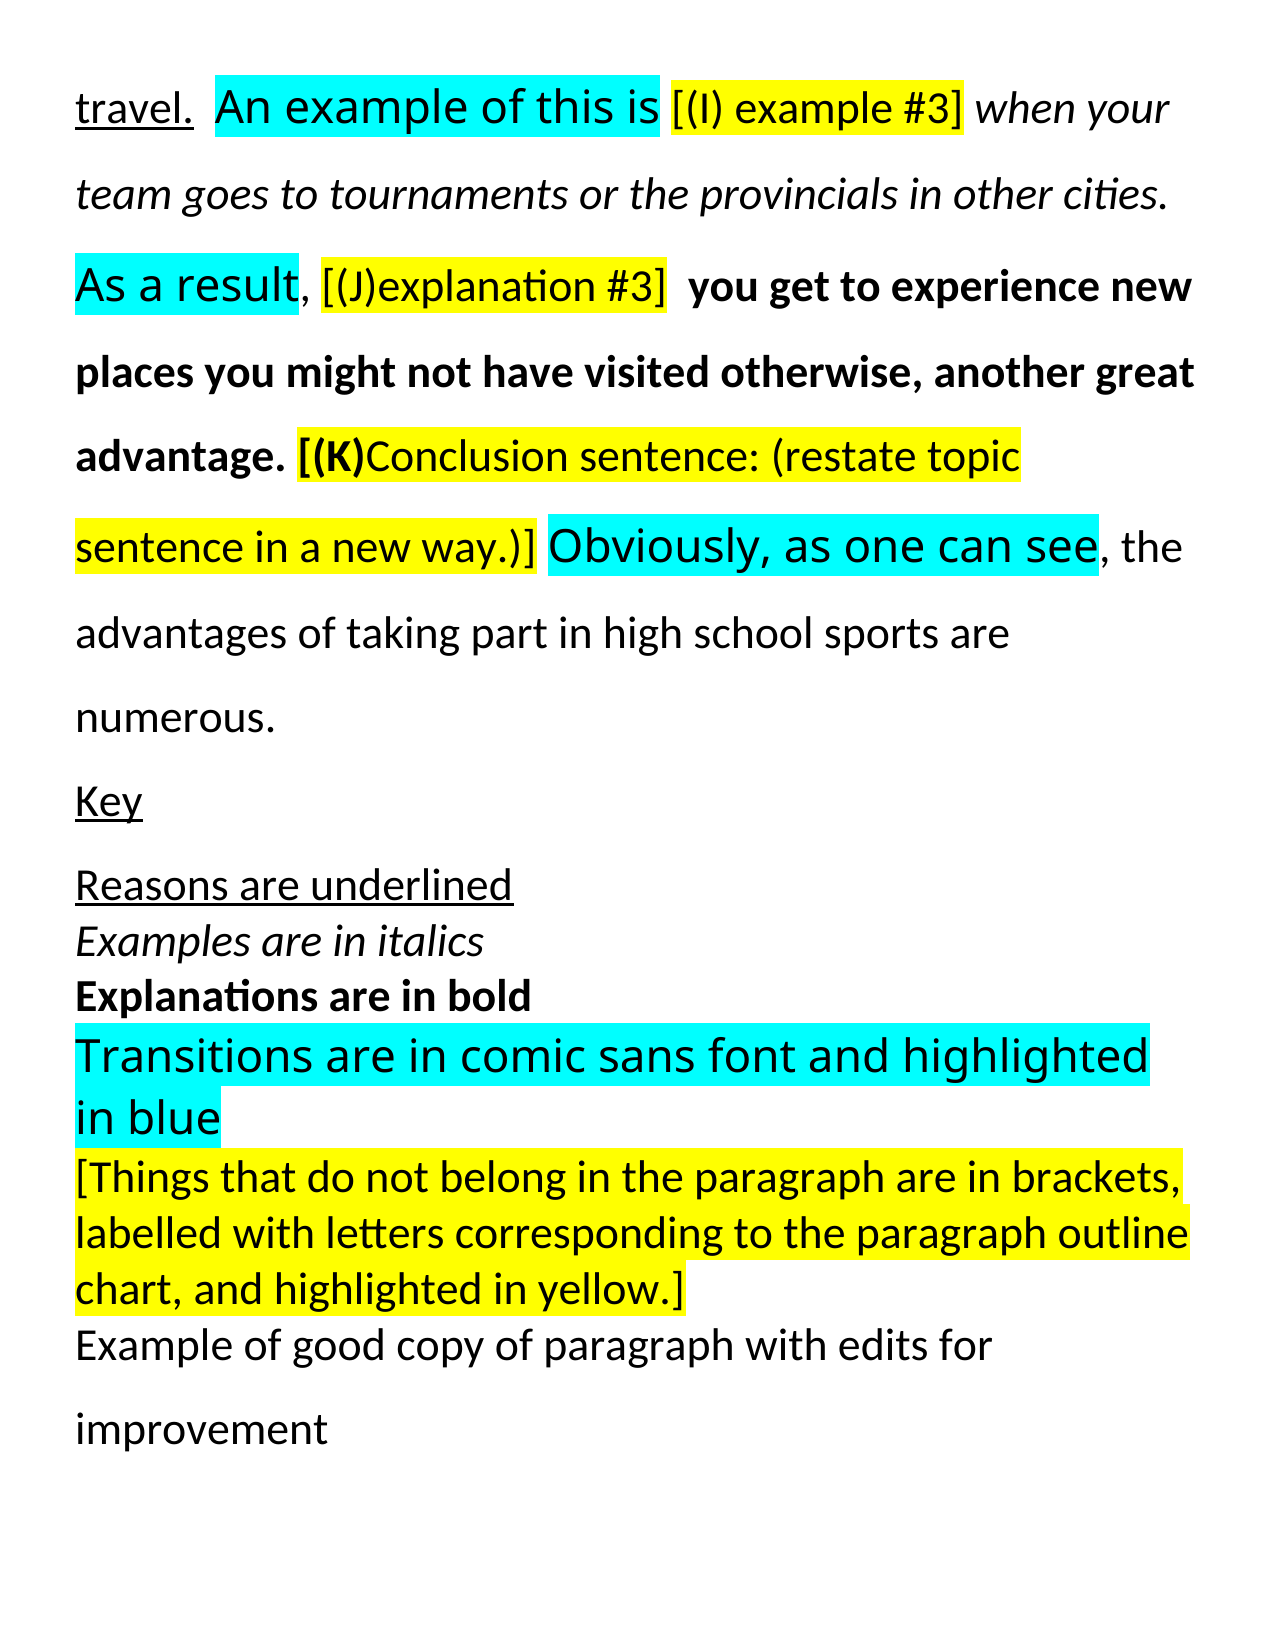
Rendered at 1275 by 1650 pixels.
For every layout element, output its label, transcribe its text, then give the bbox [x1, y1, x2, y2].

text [75, 75, 1200, 744]
text [Things that do not belong in the paragraph are in brackets, labelled with letters corresponding to the paragraph outline chart, and highlighted in yellow.] [686, 1148, 1200, 1316]
text Reasons are underlined [75, 856, 1200, 911]
text Transitions are in comic sans font and highlighted in blue [221, 1023, 1200, 1148]
text Examples are in italics [75, 911, 1200, 967]
text Key [75, 772, 1200, 828]
text Example of good copy of paragraph with edits for improvement [75, 1316, 1200, 1456]
text Explanations are in bold [75, 967, 1200, 1023]
